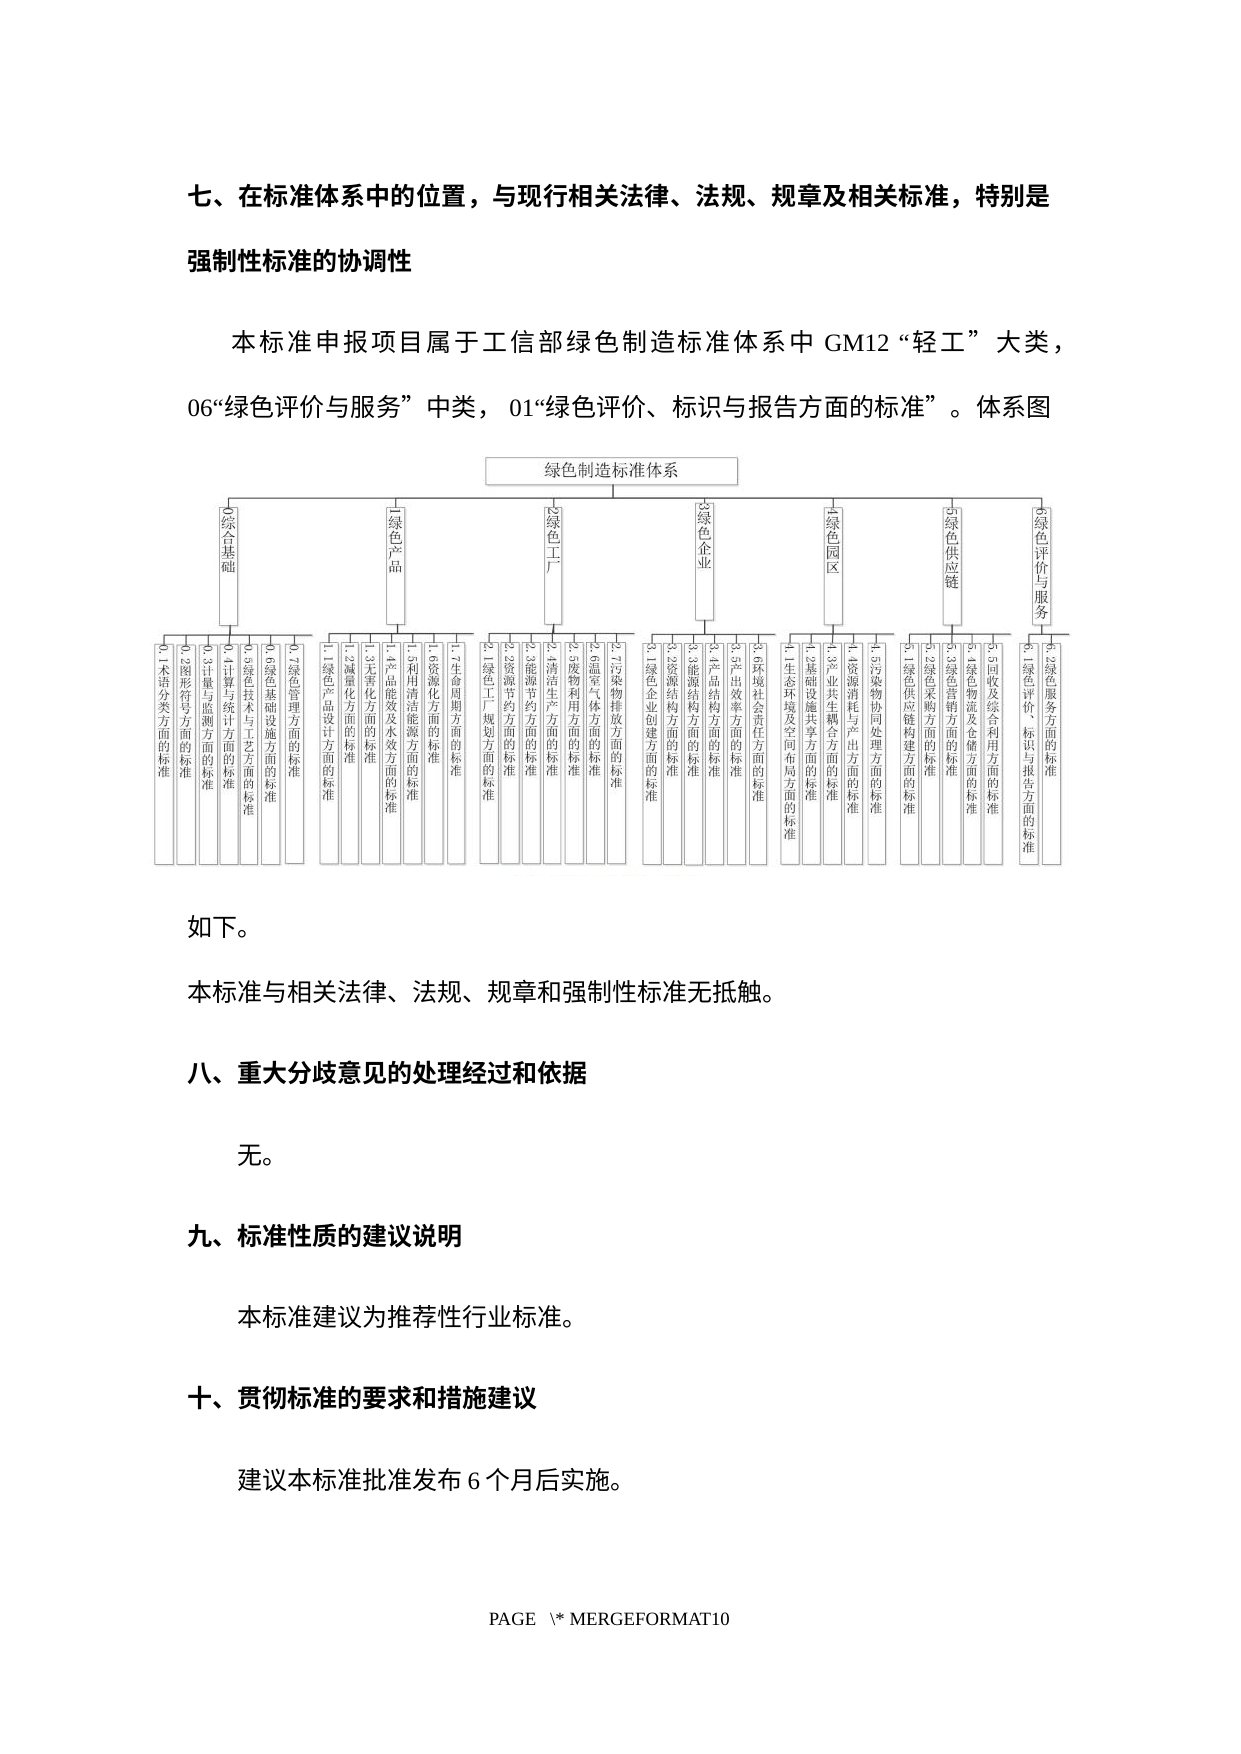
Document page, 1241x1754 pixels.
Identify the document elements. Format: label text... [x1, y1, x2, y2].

text 无。 [187, 1121, 1053, 1186]
text 七、在标准体系中的位置，与现行相关法律、法规、规章及相关标准，特别是强制性标准的协调性 [187, 162, 1053, 292]
text 本标准申报项目属于工信部绿色制造标准体系中GM12 “轻工”大类，06“绿色评价与服务”中类， 01“绿色评价、标识与报告方面的标准”。体系图如下。 [187, 308, 1053, 454]
text 八、重大分歧意见的处理经过和依据 [187, 1039, 1053, 1104]
text 建议本标准批准发布6个月后实施。 [187, 1446, 1053, 1511]
text 十、贯彻标准的要求和措施建议 [187, 1364, 1053, 1429]
text 本标准与相关法律、法规、规章和强制性标准无抵触。 [187, 958, 1053, 1023]
text 本标准建议为推荐性行业标准。 [187, 1283, 1053, 1348]
picture [149, 454, 1074, 876]
text 九、标准性质的建议说明 [187, 1202, 1053, 1267]
text 本标准申报项目属于工信部绿色制造标准体系中GM12 “轻工”大类，06“绿色评价与服务”中类， 01“绿色评价、标识与报告方面的标准”。体系图如下。 [187, 876, 1053, 958]
